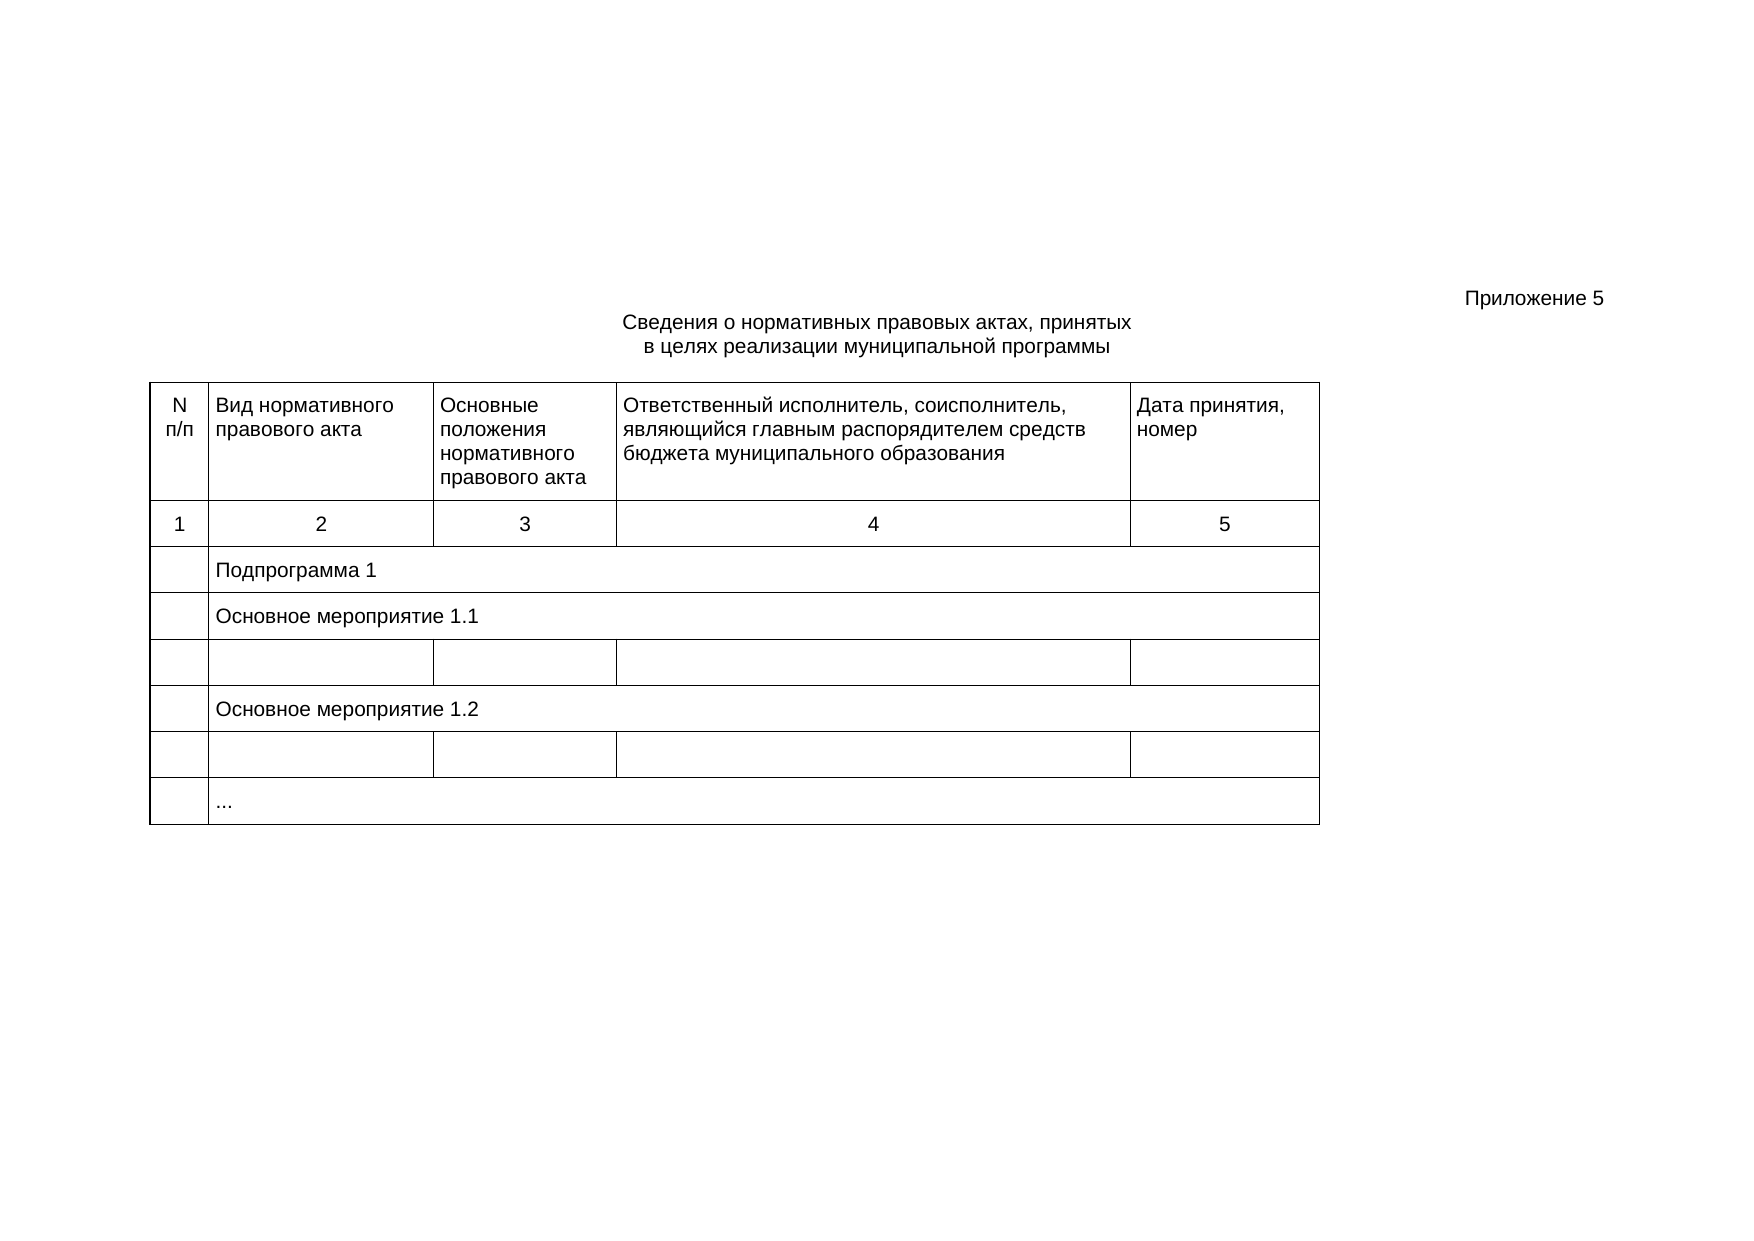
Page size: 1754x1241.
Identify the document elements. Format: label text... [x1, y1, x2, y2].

table_cell [617, 640, 1130, 685]
table_cell [434, 640, 616, 685]
table_cell [617, 732, 1130, 777]
table_cell 4 [617, 501, 1130, 546]
table_cell [151, 778, 208, 823]
table_header Основные положения нормативного правового акта [434, 383, 616, 500]
table_header Дата принятия, номер [1131, 383, 1319, 500]
table_cell [1131, 732, 1319, 777]
table_cell [434, 732, 616, 777]
table_cell [1131, 640, 1319, 685]
text Приложение 5 [150, 286, 1604, 310]
table_cell [151, 547, 208, 592]
table_cell [209, 640, 433, 685]
table_header N п/п [151, 383, 208, 500]
table_cell [151, 593, 208, 638]
table_cell 5 [1131, 501, 1319, 546]
text в целях реализации муниципальной программы [150, 334, 1604, 358]
table_cell 2 [209, 501, 433, 546]
table_cell [151, 640, 208, 685]
table_cell [209, 732, 433, 777]
table_cell Основное мероприятие 1.2 [209, 686, 1319, 731]
table_cell [151, 732, 208, 777]
table_cell ... [209, 778, 1319, 823]
table_cell 1 [151, 501, 208, 546]
table_cell Основное мероприятие 1.1 [209, 593, 1319, 638]
text Сведения о нормативных правовых актах, принятых [150, 310, 1604, 334]
table_header Ответственный исполнитель, соисполнитель, являющийся главным распорядителем средств бюджета муниципального образования [617, 383, 1130, 500]
table_cell Подпрограмма 1 [209, 547, 1319, 592]
table_cell 3 [434, 501, 616, 546]
table_cell [151, 686, 208, 731]
table_header Вид нормативного правового акта [209, 383, 433, 500]
